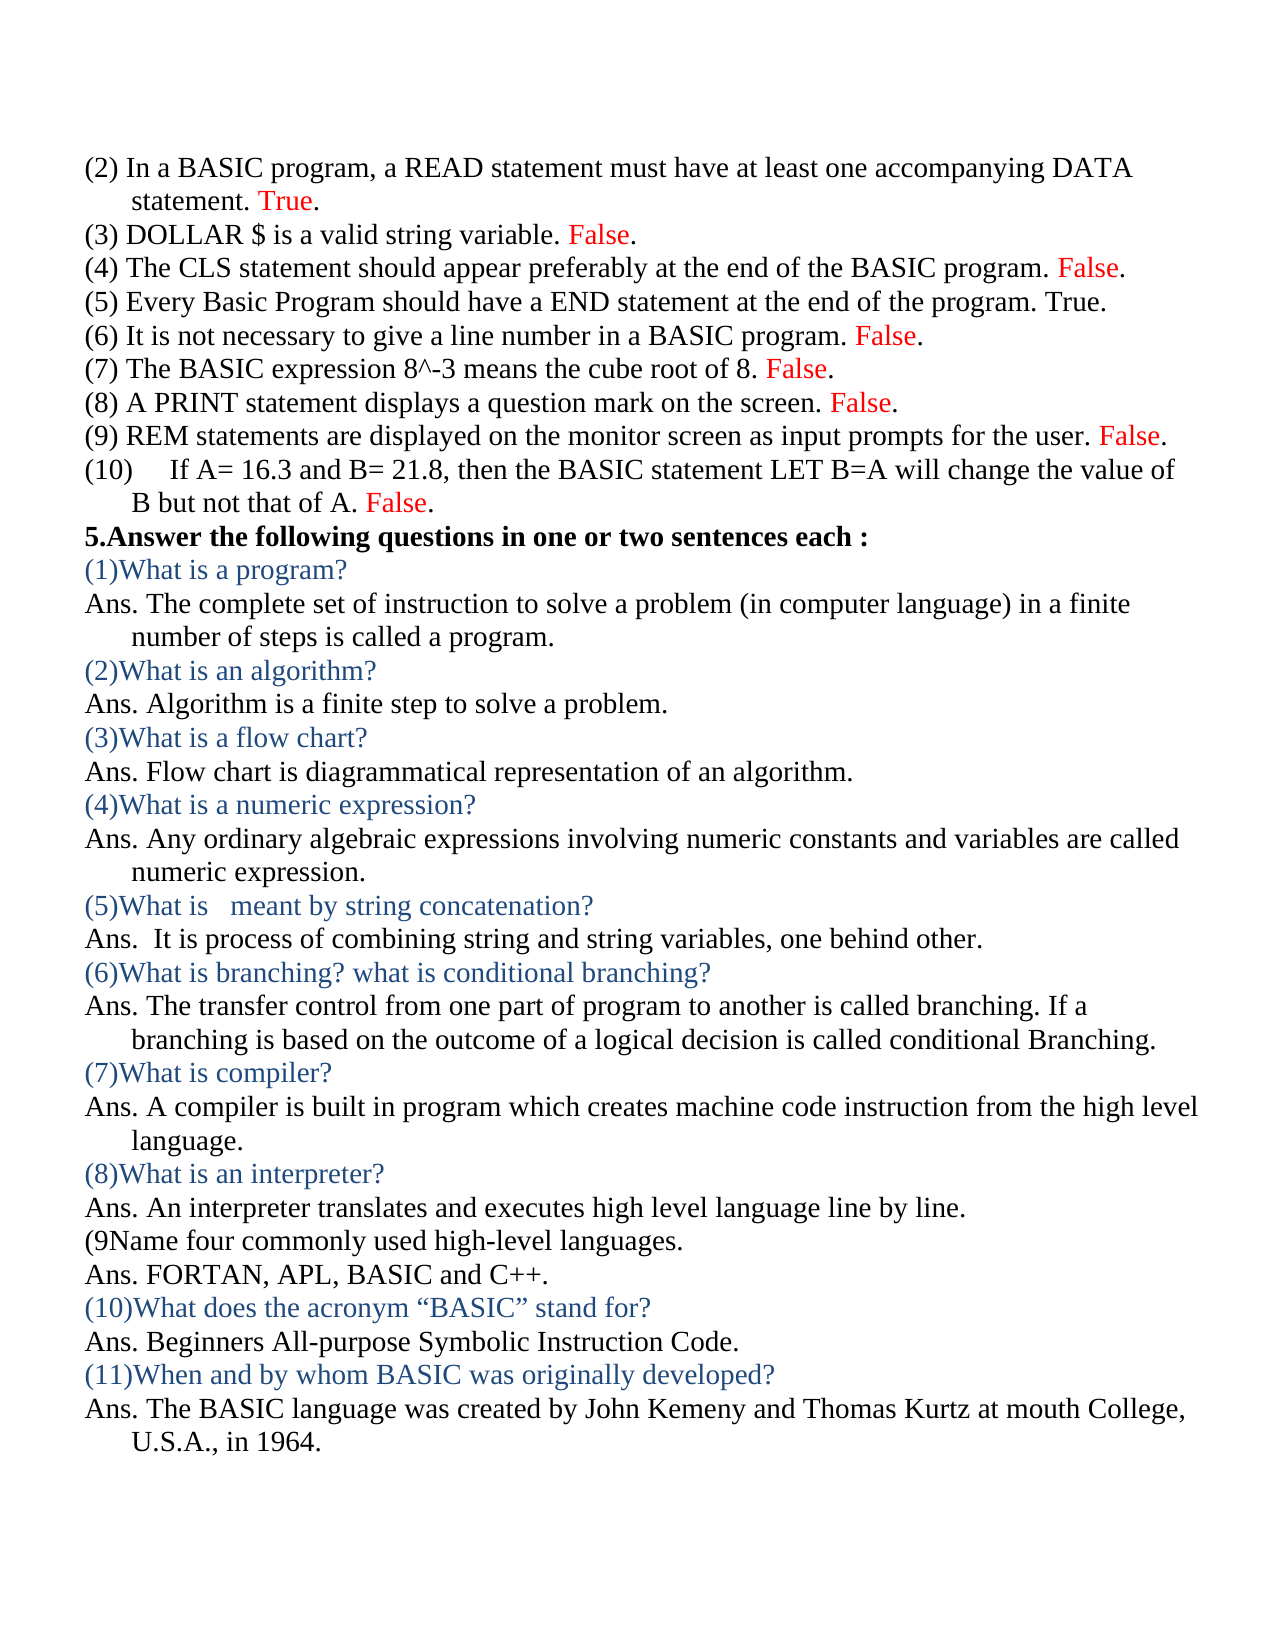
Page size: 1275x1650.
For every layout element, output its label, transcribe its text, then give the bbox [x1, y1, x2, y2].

text Ans. A compiler is built in program which creates machine code instruction from the high level language. [84, 1089, 1200, 1156]
text (10)What does the acronym “BASIC” stand for? [84, 1290, 1200, 1324]
text (9Name four commonly used high-level languages. [84, 1223, 1200, 1257]
text (5)What is meant by string concatenation? [84, 888, 1200, 921]
text (6) It is not necessary to give a line number in a BASIC program. False. [84, 318, 1200, 351]
text (3)What is a flow chart? [84, 720, 1200, 754]
text (1)What is a program? [84, 552, 1200, 586]
text 5.Answer the following questions in one or two sentences each : [84, 519, 1200, 552]
text (5) Every Basic Program should have a END statement at the end of the program. True. [84, 284, 1200, 318]
text (2) In a BASIC program, a READ statement must have at least one accompanying DATA statement. True. [84, 150, 1200, 217]
text (7)What is compiler? [84, 1056, 1200, 1089]
text (8) A PRINT statement displays a question mark on the screen. False. [84, 385, 1200, 418]
text (4) The CLS statement should appear preferably at the end of the BASIC program. False. [84, 251, 1200, 284]
text (11)When and by whom BASIC was originally developed? [84, 1357, 1200, 1391]
text Ans. The complete set of instruction to solve a problem (in computer language) in a finite number of steps is called a program. [84, 586, 1200, 653]
text (9) REM statements are displayed on the monitor screen as input prompts for the user. False. [84, 418, 1200, 452]
text (2)What is an algorithm? [84, 653, 1200, 687]
text Ans. Beginners All-purpose Symbolic Instruction Code. [84, 1324, 1200, 1357]
text (4)What is a numeric expression? [84, 787, 1200, 821]
text Ans. Flow chart is diagrammatical representation of an algorithm. [84, 754, 1200, 787]
text Ans. The transfer control from one part of program to another is called branching. If a branching is based on the outcome of a logical decision is called conditional Branching. [84, 988, 1200, 1056]
text (6)What is branching? what is conditional branching? [84, 955, 1200, 988]
text (10) If A= 16.3 and B= 21.8, then the BASIC statement LET B=A will change the value of B but not that of A. False. [84, 452, 1200, 519]
text Ans. FORTAN, APL, BASIC and C++. [84, 1257, 1200, 1290]
text Ans. It is process of combining string and string variables, one behind other. [84, 921, 1200, 955]
text (7) The BASIC expression 8^-3 means the cube root of 8. False. [84, 351, 1200, 385]
text (8)What is an interpreter? [84, 1156, 1200, 1190]
text (3) DOLLAR $ is a valid string variable. False. [84, 217, 1200, 251]
text Ans. Algorithm is a finite step to solve a problem. [84, 687, 1200, 720]
text Ans. The BASIC language was created by John Kemeny and Thomas Kurtz at mouth College, U.S.A., in 1964. [84, 1391, 1200, 1458]
text Ans. Any ordinary algebraic expressions involving numeric constants and variables are called numeric expression. [84, 821, 1200, 888]
text Ans. An interpreter translates and executes high level language line by line. [84, 1190, 1200, 1223]
